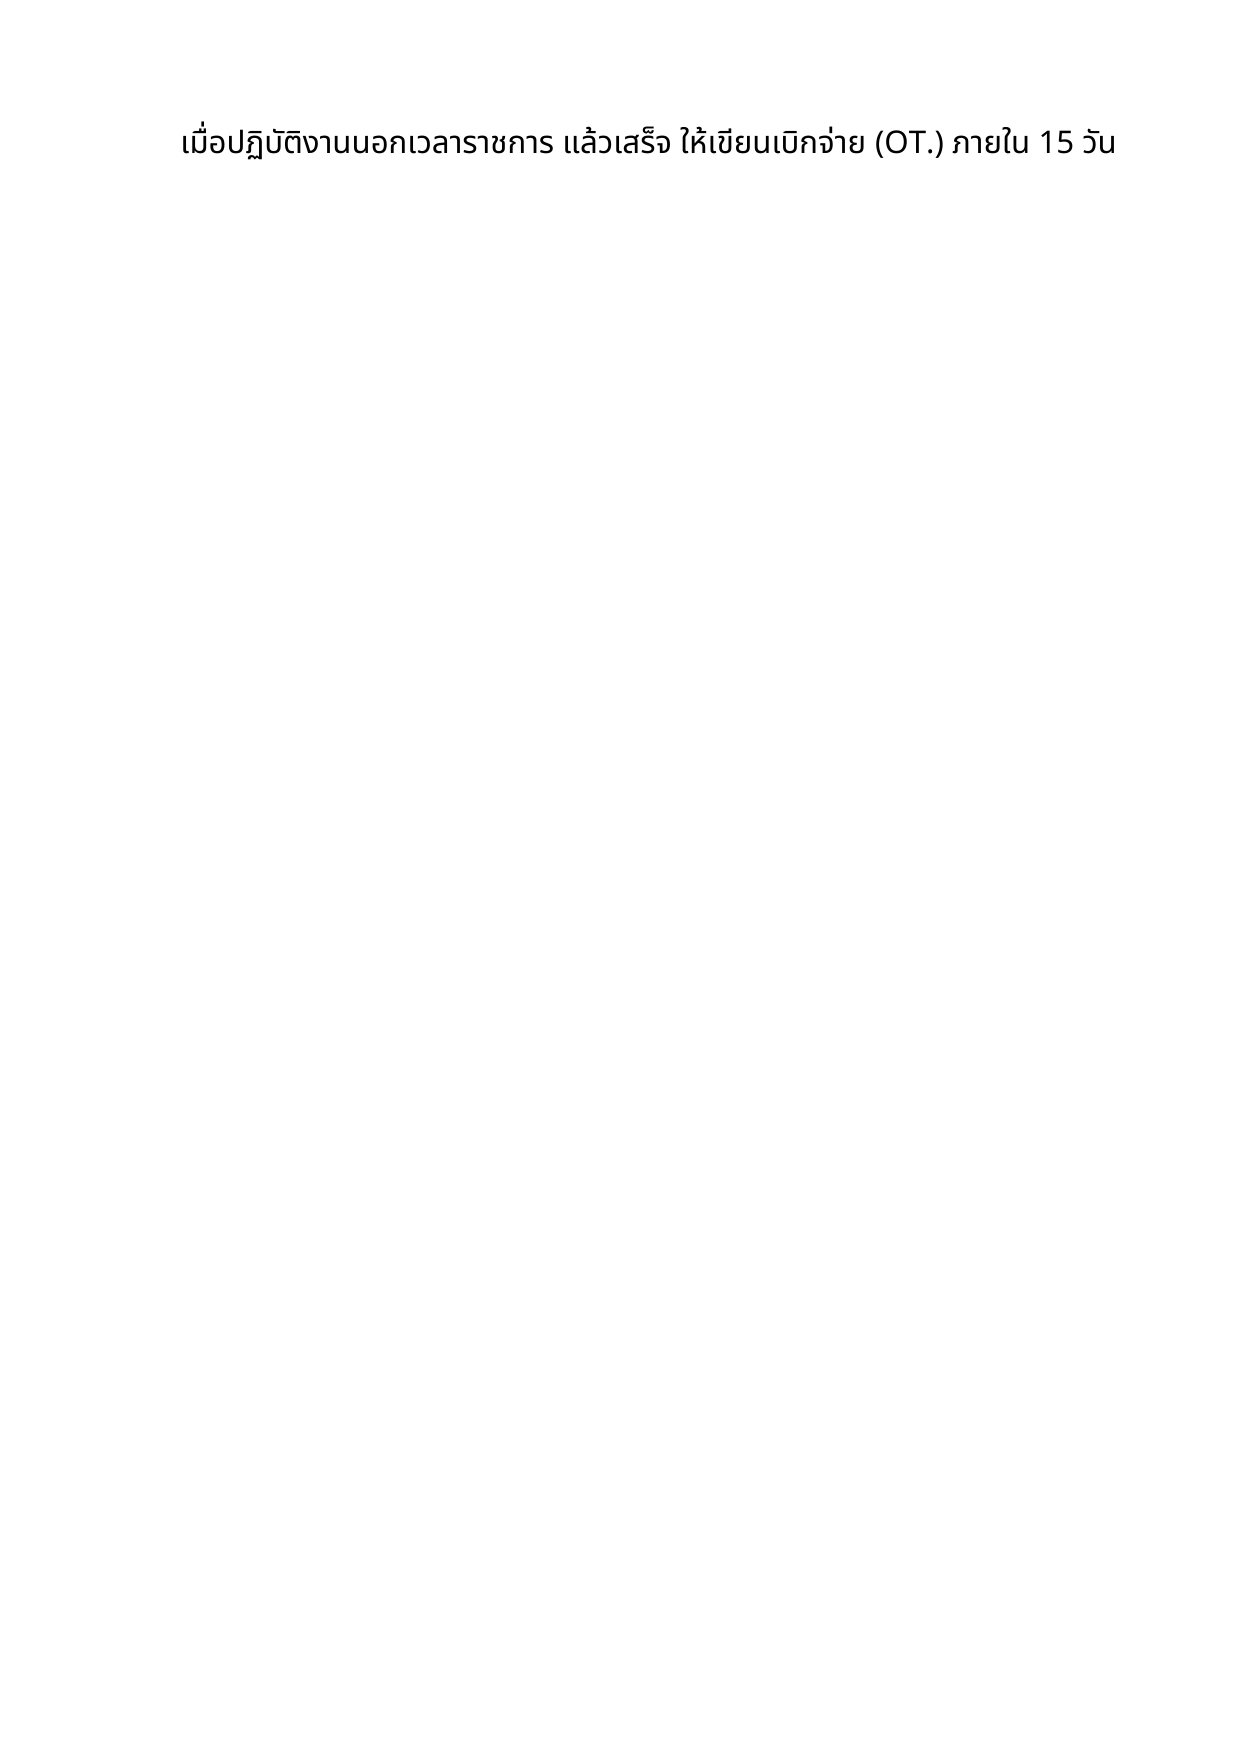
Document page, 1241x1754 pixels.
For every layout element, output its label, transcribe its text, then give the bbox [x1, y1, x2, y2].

text เมื่อปฏิบัติงานนอกเวลาราชการ แล้วเสร็จ ให้เขียนเบิกจ่าย (OT.) ภายใน 15 วัน [105, 120, 1135, 167]
